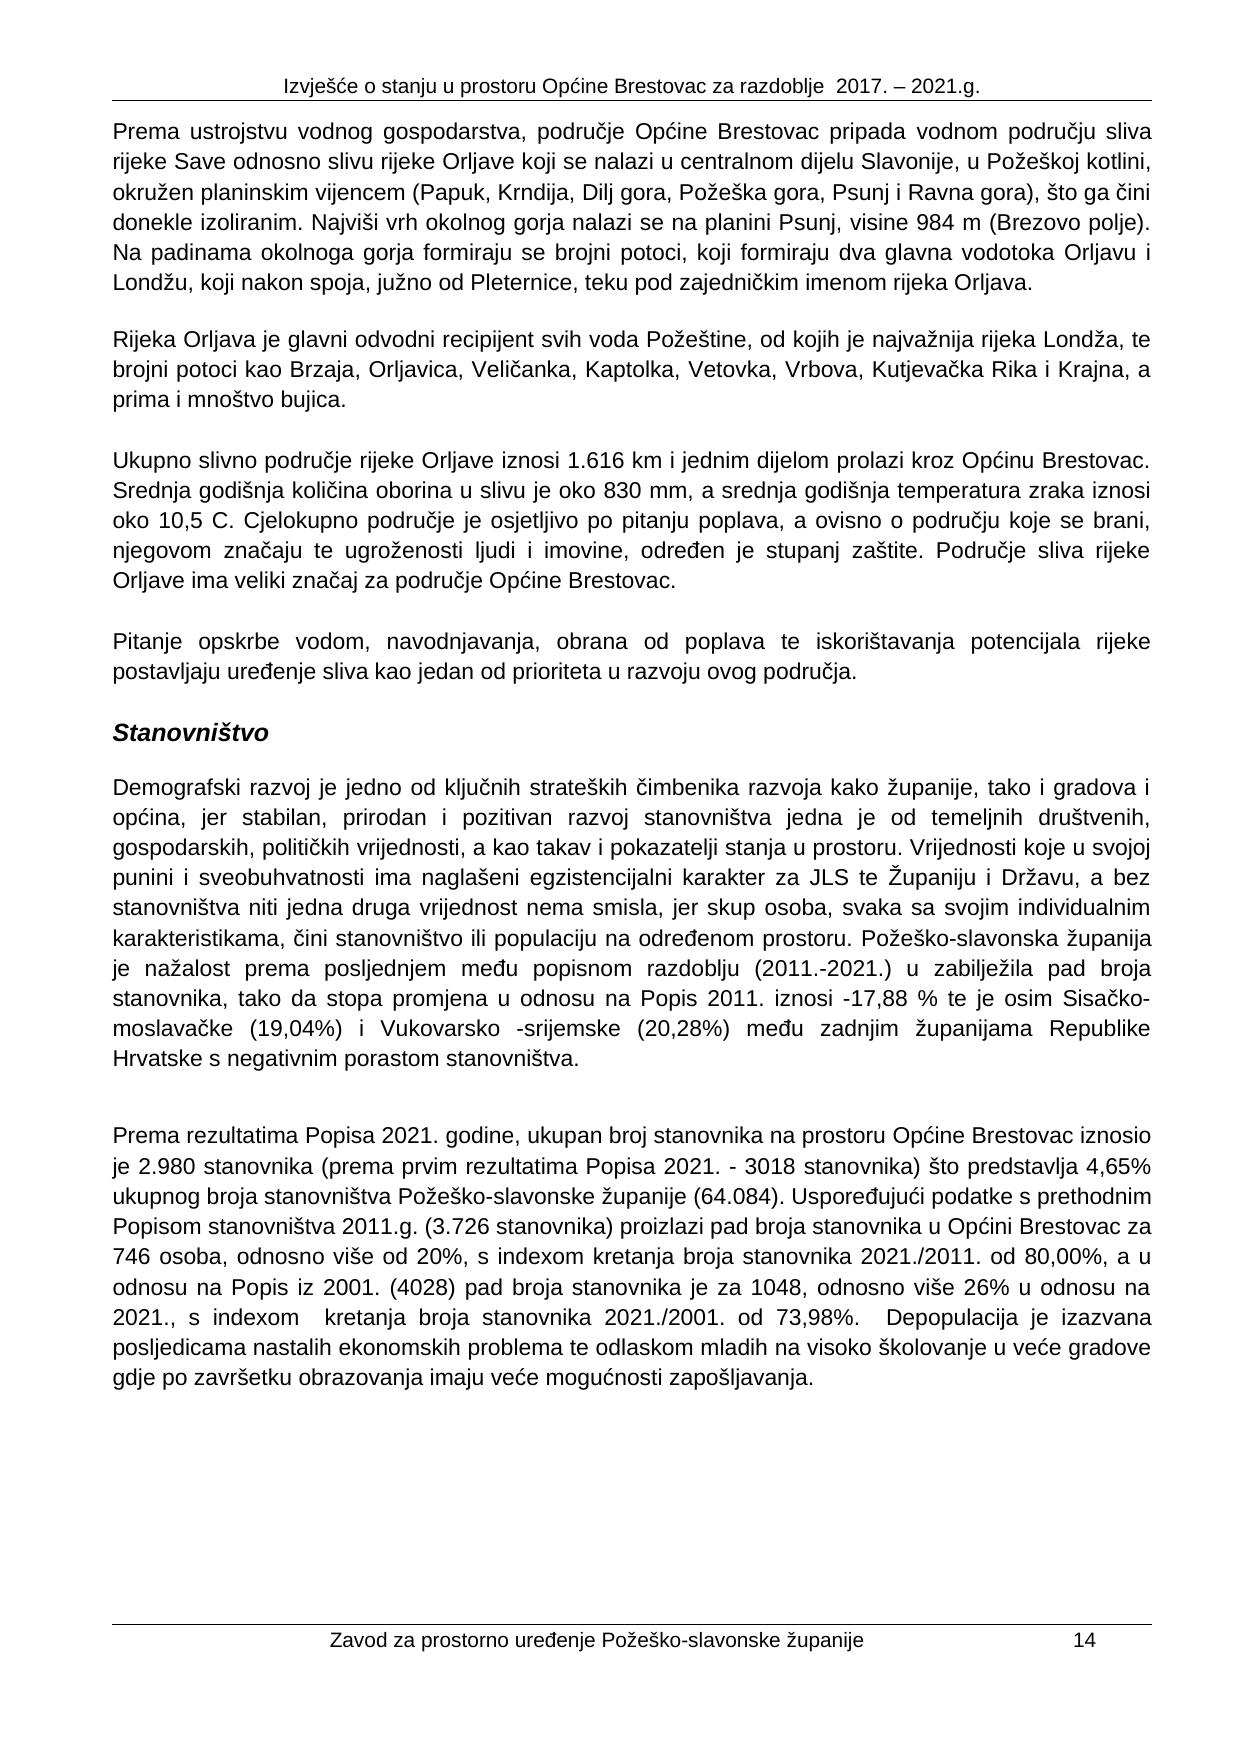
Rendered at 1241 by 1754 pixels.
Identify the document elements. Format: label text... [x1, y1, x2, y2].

text Demografski razvoj je jedno od ključnih strateških čimbenika razvoja kako županije, tako i gradova i općina, jer stabilan, prirodan i pozitivan razvoj stanovništva jedna je od temeljnih društvenih, gospodarskih, političkih vrijednosti, a kao takav i pokazatelji stanja u prostoru. Vrijednosti koje u svojoj punini i sveobuhvatnosti ima naglašeni egzistencijalni karakter za JLS te Županiju i Državu, a bez stanovništva niti jedna druga vrijednost nema smisla, jer skup osoba, svaka sa svojim individualnim karakteristikama, čini stanovništvo ili populaciju na određenom prostoru. Požeško-slavonska županija je nažalost prema posljednjem među popisnom razdoblju (2011.-2021.) u zabilježila pad broja stanovnika, tako da stopa promjena u odnosu na Popis 2011. iznosi -17,88 % te je osim Sisačko-moslavačke (19,04%) i Vukovarsko -srijemske (20,28%) među zadnjim županijama Republike Hrvatske s negativnim porastom stanovništva. [112, 773, 1152, 1072]
text Prema rezultatima Popisa 2021. godine, ukupan broj stanovnika na prostoru Općine Brestovac iznosio je 2.980 stanovnika (prema prvim rezultatima Popisa 2021. - 3018 stanovnika) što predstavlja 4,65% ukupnog broja stanovništva Požeško-slavonske županije (64.084). Uspoređujući podatke s prethodnim Popisom stanovništva 2011.g. (3.726 stanovnika) proizlazi pad broja stanovnika u Općini Brestovac za 746 osoba, odnosno više od 20%, s indexom kretanja broja stanovnika 2021./2011. od 80,00%, a u odnosu na Popis iz 2001. (4028) pad broja stanovnika je za 1048, odnosno više 26% u odnosu na 2021., s indexom kretanja broja stanovnika 2021./2001. od 73,98%. Depopulacija je izazvana posljedicama nastalih ekonomskih problema te odlaskom mladih na visoko školovanje u veće gradove gdje po završetku obrazovanja imaju veće mogućnosti zapošljavanja. [112, 1122, 1152, 1390]
text Rijeka Orljava je glavni odvodni recipijent svih voda Požeštine, od kojih je najvažnija rijeka Londža, te brojni potoci kao Brzaja, Orljavica, Veličanka, Kaptolka, Vetovka, Vrbova, Kutjevačka Rika i Krajna, a prima i mnoštvo bujica. [112, 326, 1152, 412]
text Pitanje opskrbe vodom, navodnjavanja, obrana od poplava te iskorištavanja potencijala rijeke postavljaju uređenje sliva kao jedan od prioriteta u razvoju ovog područja. [112, 628, 1152, 684]
text Prema ustrojstvu vodnog gospodarstva, područje Općine Brestovac pripada vodnom području sliva rijeke Save odnosno slivu rijeke Orljave koji se nalazi u centralnom dijelu Slavonije, u Požeškoj kotlini, okružen planinskim vijencem (Papuk, Krndija, Dilj gora, Požeška gora, Psunj i Ravna gora), što ga čini donekle izoliranim. Najviši vrh okolnog gorja nalazi se na planini Psunj, visine 984 m (Brezovo polje). Na padinama okolnoga gorja formiraju se brojni potoci, koji formiraju dva glavna vodotoka Orljavu i Londžu, koji nakon spoja, južno od Pleternice, teku pod zajedničkim imenom rijeka Orljava. [112, 118, 1152, 296]
text Ukupno slivno područje rijeke Orljave iznosi 1.616 km i jednim dijelom prolazi kroz Općinu Brestovac. Srednja godišnja količina oborina u slivu je oko 830 mm, a srednja godišnja temperatura zraka iznosi oko 10,5 C. Cjelokupno područje je osjetljivo po pitanju poplava, a ovisno o području koje se brani, njegovom značaju te ugroženosti ljudi i imovine, određen je stupanj zaštite. Područje sliva rijeke Orljave ima veliki značaj za područje Općine Brestovac. [112, 447, 1152, 594]
text Stanovništvo [112, 718, 1152, 747]
